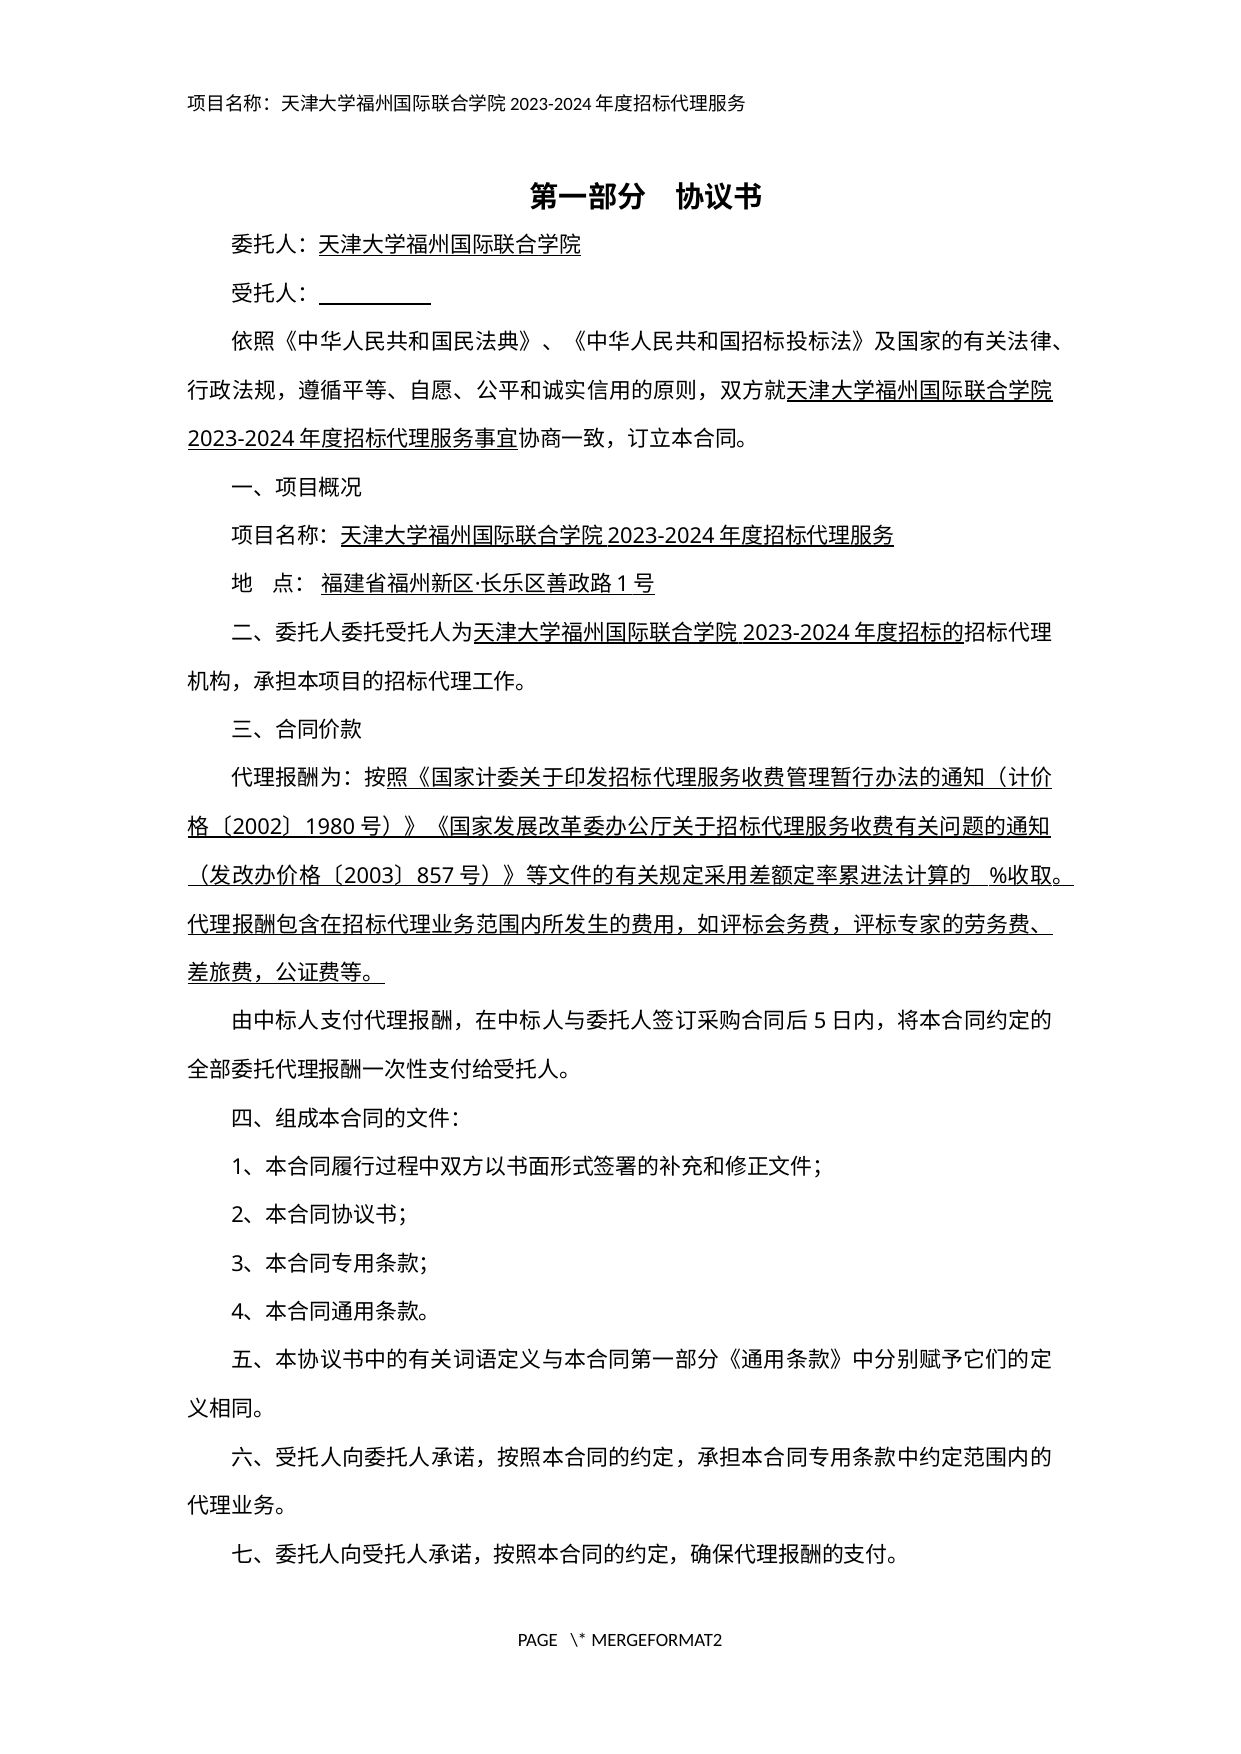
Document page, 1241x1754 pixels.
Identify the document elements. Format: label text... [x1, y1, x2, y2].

text 4、本合同通用条款。 [187, 1294, 1053, 1326]
text 受托人： [187, 275, 1053, 308]
text 一、项目概况 [187, 469, 1053, 502]
text 项目名称：天津大学福州国际联合学院2023-2024年度招标代理服务 [187, 518, 1053, 550]
text 代理报酬为：按照《国家计委关于印发招标代理服务收费管理暂行办法的通知（计价格〔2002〕1980号）》《国家发展改革委办公厅关于招标代理服务收费有关问题的通知（发改办价格〔2003〕857号）》等文件的有关规定采用差额定率累进法计算的 %收取。代理报酬包含在招标代理业务范围内所发生的费用，如评标会务费，评标专家的劳务费、差旅费，公证费等。 [187, 760, 1053, 934]
text 二、委托人委托受托人为天津大学福州国际联合学院2023-2024年度招标的招标代理机构，承担本项目的招标代理工作。 [187, 614, 1053, 696]
text 2、本合同协议书； [187, 1197, 1053, 1229]
text 委托人：天津大学福州国际联合学院 [187, 227, 1053, 259]
text 3、本合同专用条款； [187, 1245, 1053, 1278]
text 依照《中华人民共和国民法典》、《中华人民共和国招标投标法》及国家的有关法律、行政法规，遵循平等、自愿、公平和诚实信用的原则，双方就天津大学福州国际联合学院2023-2024年度招标代理服务事宜协商一致，订立本合同。 [187, 324, 1053, 454]
text 由中标人支付代理报酬，在中标人与委托人签订采购合同后5日内，将本合同约定的全部委托代理报酬一次性支付给受托人。 [187, 1003, 1053, 1084]
text 三、合同价款 [187, 712, 1053, 744]
text 第一部分 协议书 [187, 162, 1105, 227]
text 代理报酬为：按照《国家计委关于印发招标代理服务收费管理暂行办法的通知（计价格〔2002〕1980号）》《国家发展改革委办公厅关于招标代理服务收费有关问题的通知（发改办价格〔2003〕857号）》等文件的有关规定采用差额定率累进法计算的 %收取。代理报酬包含在招标代理业务范围内所发生的费用，如评标会务费，评标专家的劳务费、差旅费，公证费等。 [187, 935, 1053, 987]
text 五、本协议书中的有关词语定义与本合同第一部分《通用条款》中分别赋予它们的定义相同。 [187, 1342, 1053, 1423]
text 六、受托人向委托人承诺，按照本合同的约定，承担本合同专用条款中约定范围内的代理业务。 [187, 1439, 1053, 1520]
text 地 点： 福建省福州新区·长乐区善政路1号 [187, 566, 1053, 599]
text 四、组成本合同的文件： [187, 1100, 1053, 1133]
text 七、委托人向受托人承诺，按照本合同的约定，确保代理报酬的支付。 [187, 1536, 1053, 1569]
text 1、本合同履行过程中双方以书面形式签署的补充和修正文件； [187, 1149, 1053, 1181]
